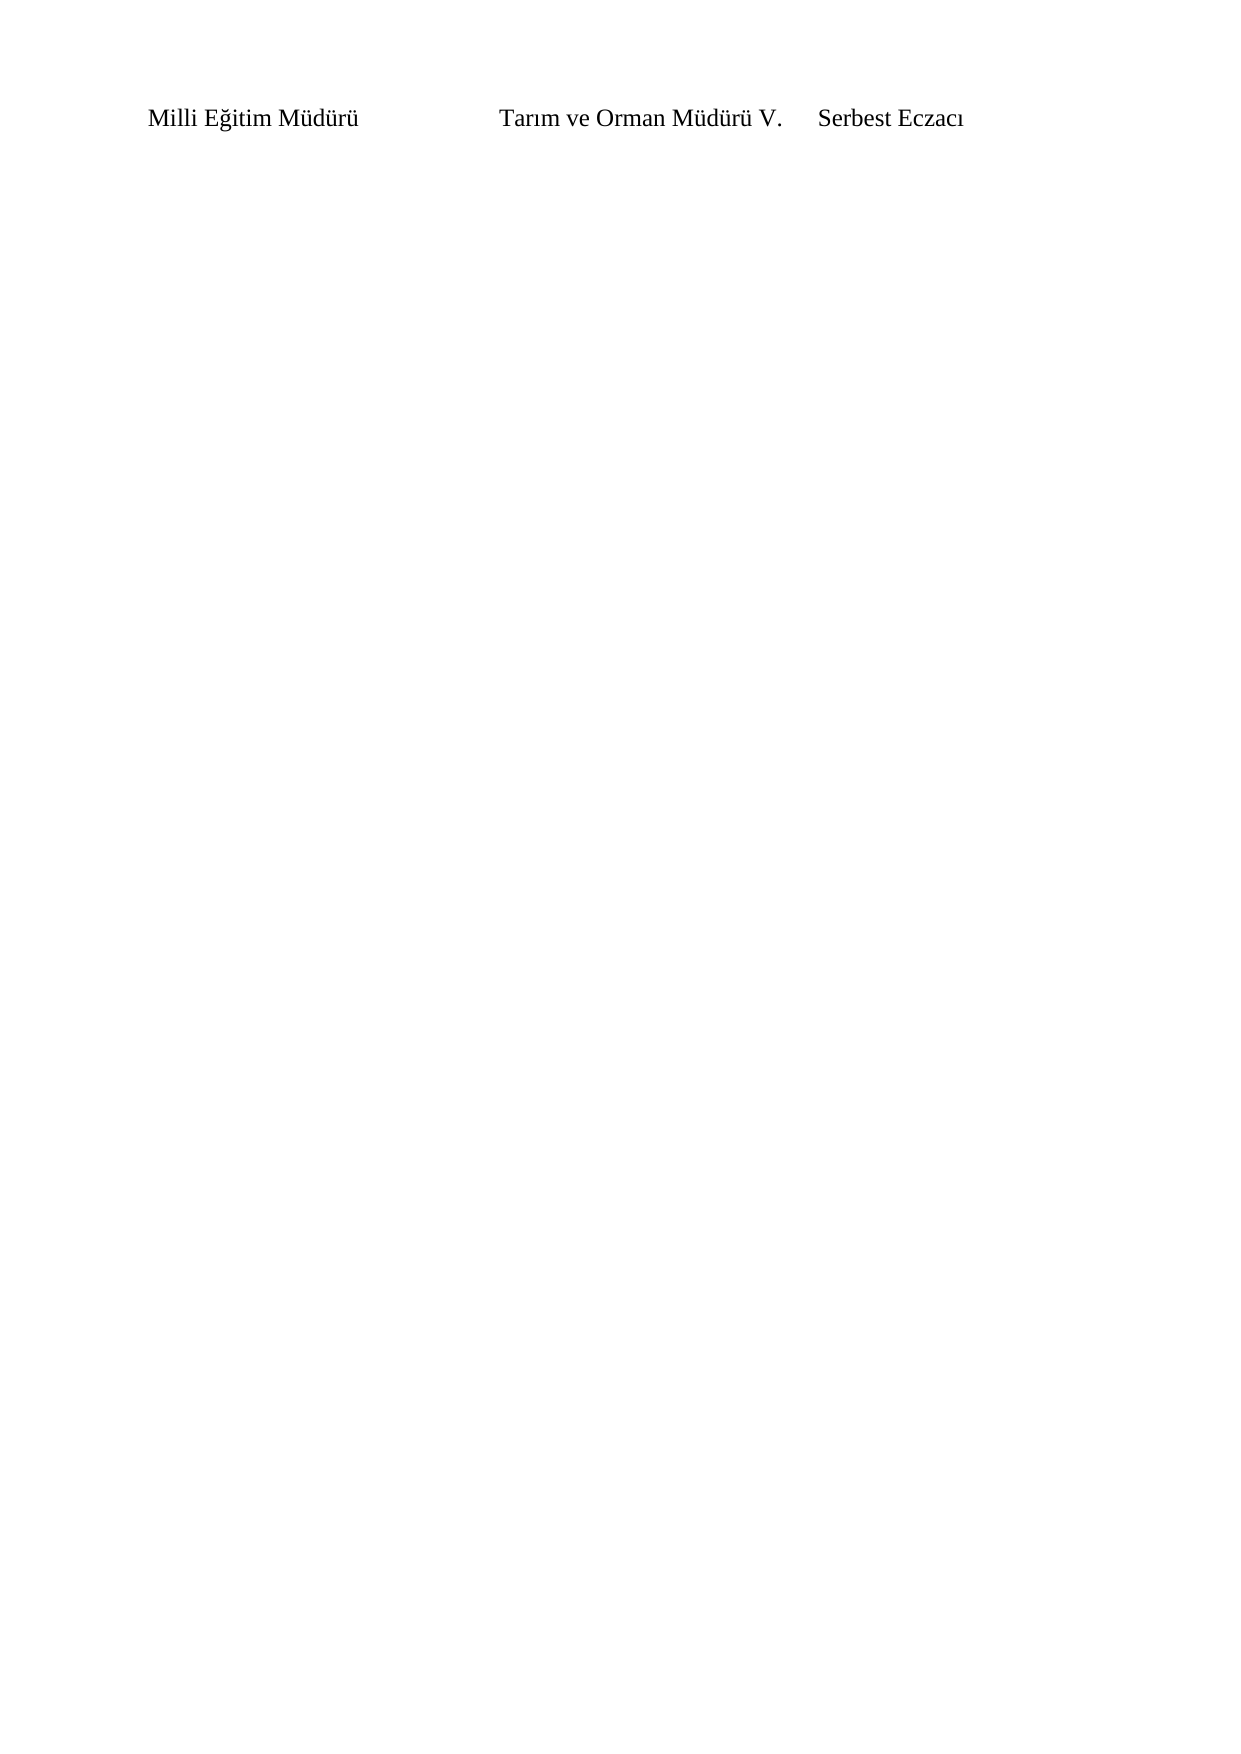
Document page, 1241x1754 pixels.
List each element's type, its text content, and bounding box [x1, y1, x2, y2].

text Milli Eğitim Müdürü Tarım ve Orman Müdürü V. Serbest Eczacı [148, 103, 1092, 161]
